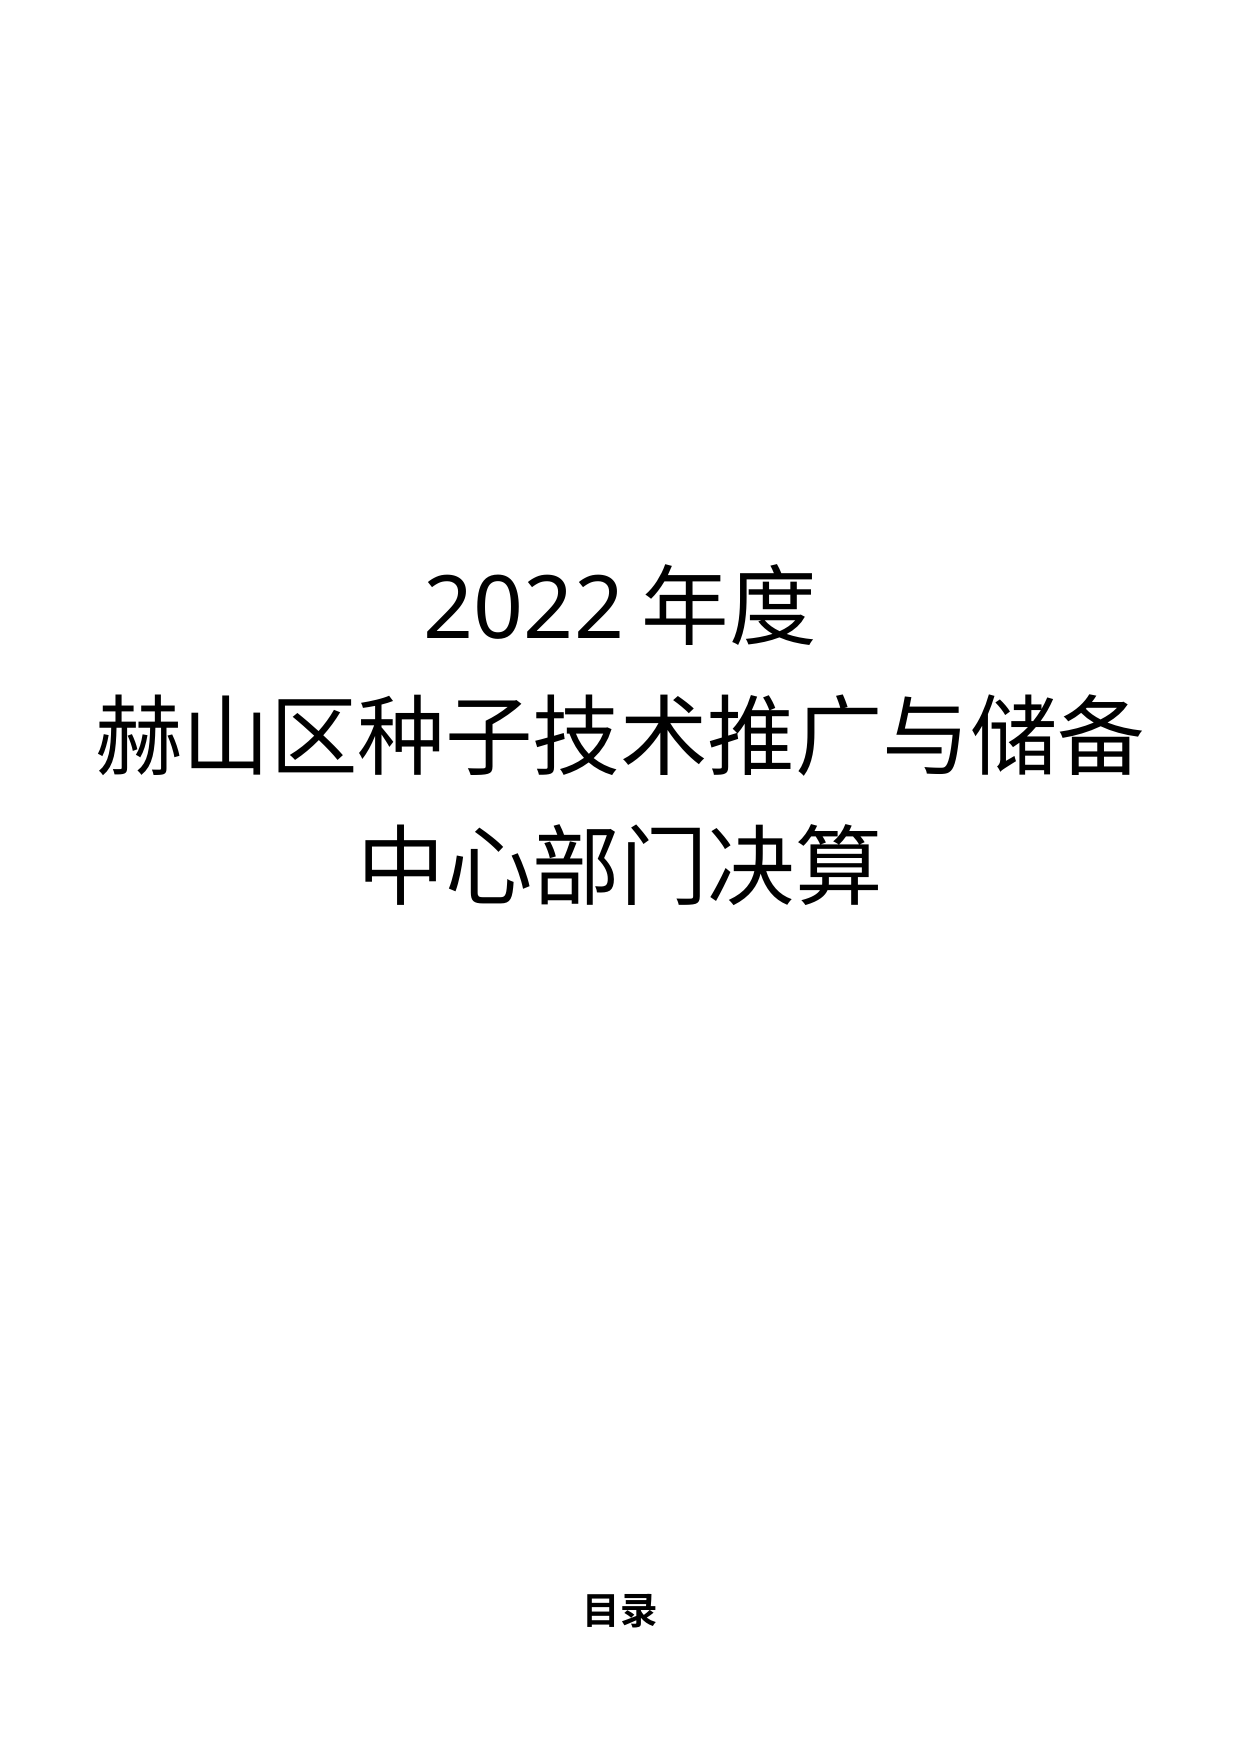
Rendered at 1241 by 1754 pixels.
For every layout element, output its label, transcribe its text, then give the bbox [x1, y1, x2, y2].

text 赫山区种子技术推广与储备中心部门决算 [75, 666, 1165, 926]
text 目录 [75, 1576, 1165, 1641]
text 2022年度 [75, 536, 1165, 666]
